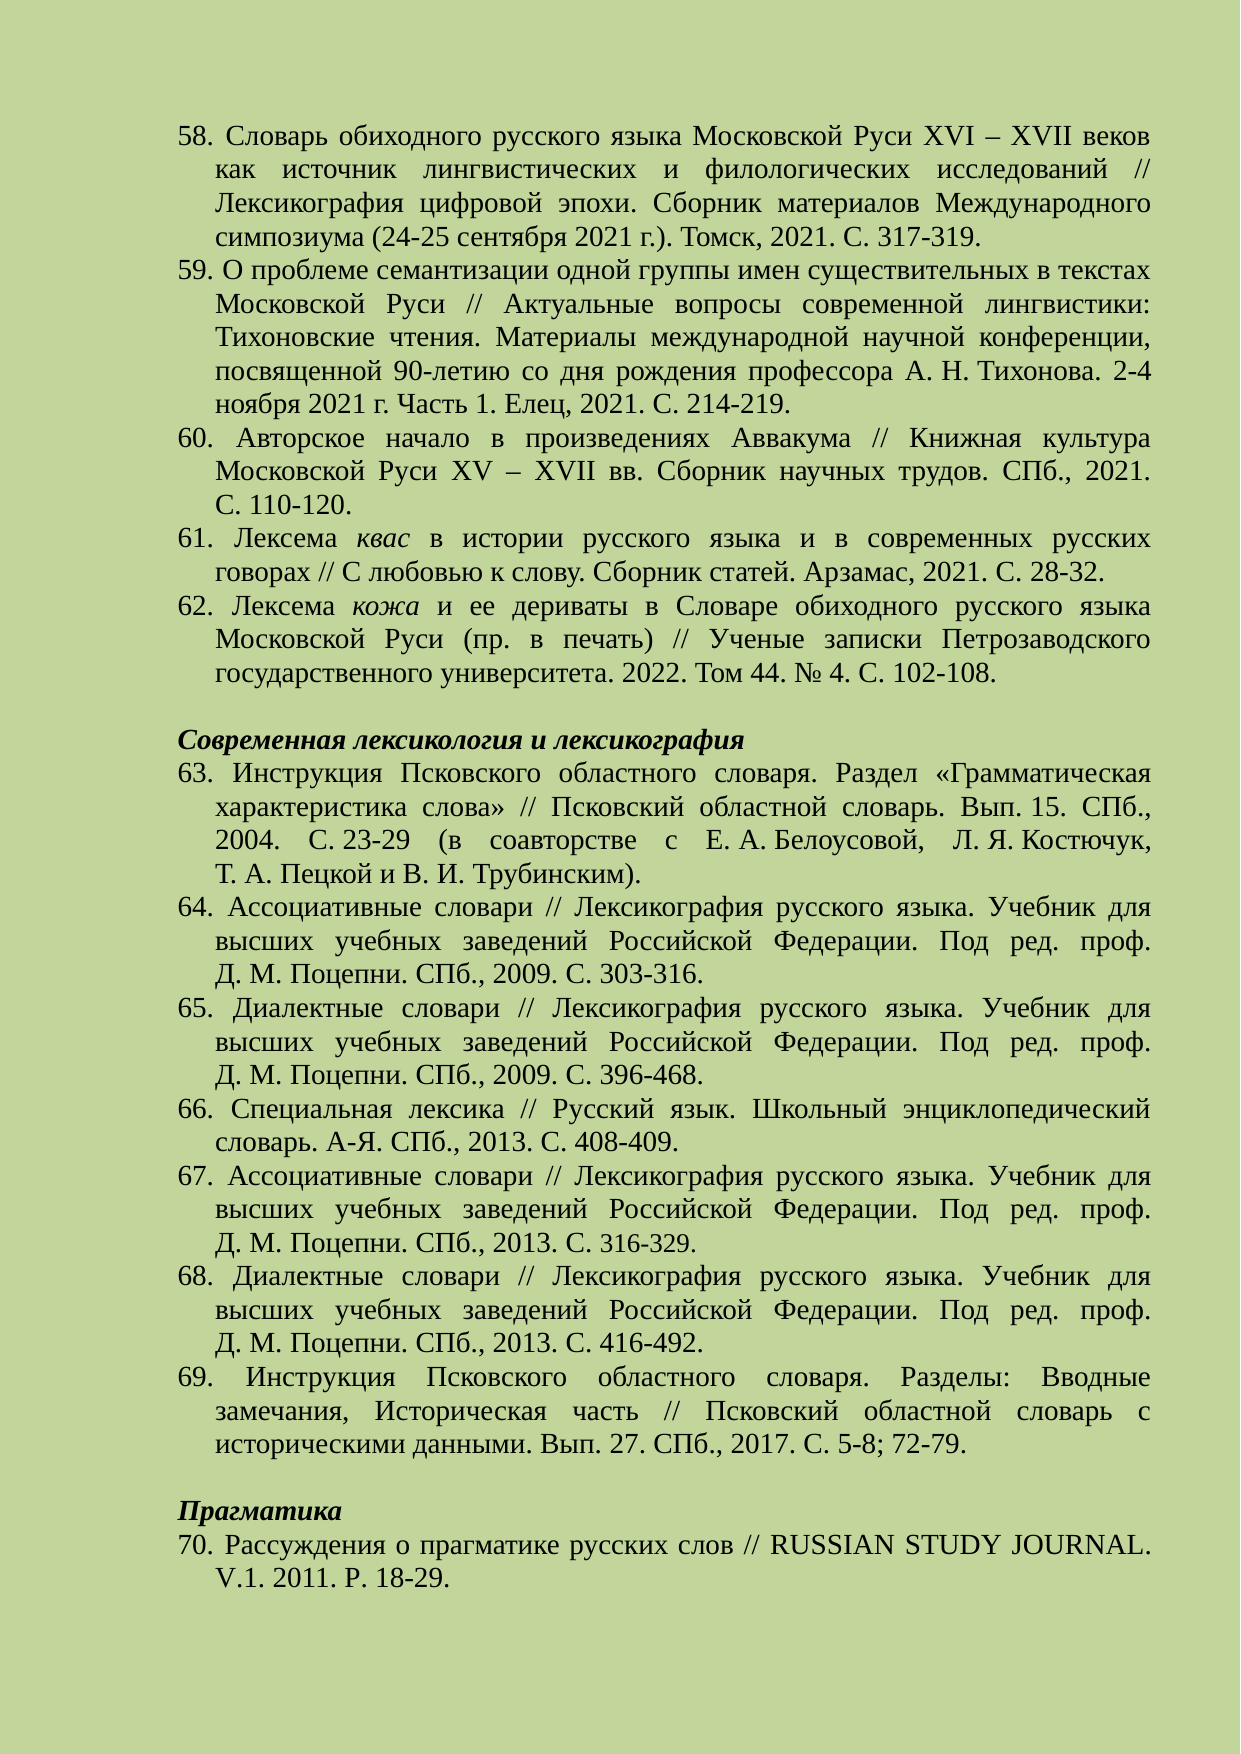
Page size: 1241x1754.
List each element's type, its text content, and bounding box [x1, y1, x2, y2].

list Прагматика [177, 1493, 1152, 1527]
text Инструкция Псковского областного словаря. Раздел «Грамматическая характеристика слова» // Псковский областной словарь. Вып. 15. СПб., 2004. С. 23-29 (в соавторстве с Е. А. Белоусовой, Л. Я. Костючук, Т. А. Пецкой и В. И. Трубинским). [177, 755, 1152, 889]
text Специальная лексика // Русский язык. Школьный энциклопедический словарь. А-Я. СПб., 2013. С. 408-409. [177, 1091, 1152, 1158]
text Лексема кожа и ее дериваты в Словаре обиходного русского языка Московской Руси (пр. в печать) // Ученые записки Петрозаводского государственного университета. 2022. Том 44. № 4. С. 102-108. [177, 588, 1152, 688]
text Инструкция Псковского областного словаря. Разделы: Вводные замечания, Историческая часть // Псковский областной словарь с историческими данными. Вып. 27. СПб., 2017. С. 5-8; 72-79. [177, 1359, 1152, 1460]
text Ассоциативные словари // Лексикография русского языка. Учебник для высших учебных заведений Российской Федерации. Под ред. проф. Д. М. Поцепни. СПб., 2013. С. 316-329. [177, 1158, 1152, 1258]
text Словарь обиходного русского языка Московской Руси XVI – XVII веков как источник лингвистических и филологических исследований // Лексикография цифровой эпохи. Сборник материалов Международного симпозиума (24-25 сентября 2021 г.). Томск, 2021. С. 317-319. [177, 118, 1152, 252]
text Лексема квас в истории русского языка и в современных русских говорах // С любовью к слову. Сборник статей. Арзамас, 2021. С. 28-32. [177, 521, 1152, 588]
text Рассуждения о прагматике русских слов // RUSSIAN STUDY JOURNAL. V.1. 2011. P. 18-29. [177, 1527, 1152, 1594]
list Современная лексикология и лексикография [177, 722, 1152, 755]
text Диалектные словари // Лексикография русского языка. Учебник для высших учебных заведений Российской Федерации. Под ред. проф. Д. М. Поцепни. СПб., 2009. С. 396-468. [177, 990, 1152, 1091]
text Диалектные словари // Лексикография русского языка. Учебник для высших учебных заведений Российской Федерации. Под ред. проф. Д. М. Поцепни. СПб., 2013. С. 416-492. [177, 1258, 1152, 1359]
text Ассоциативные словари // Лексикография русского языка. Учебник для высших учебных заведений Российской Федерации. Под ред. проф. Д. М. Поцепни. СПб., 2009. С. 303-316. [177, 889, 1152, 990]
text Авторское начало в произведениях Аввакума // Книжная культура Московской Руси XV – XVII вв. Сборник научных трудов. СПб., 2021. С. 110-120. [177, 420, 1152, 521]
text О проблеме семантизации одной группы имен существительных в текстах Московской Руси // Актуальные вопросы современной лингвистики: Тихоновские чтения. Материалы международной научной конференции, посвященной 90-летию со дня рождения профессора А. Н. Тихонова. 2-4 ноября 2021 г. Часть 1. Елец, 2021. С. 214-219. [177, 252, 1152, 420]
